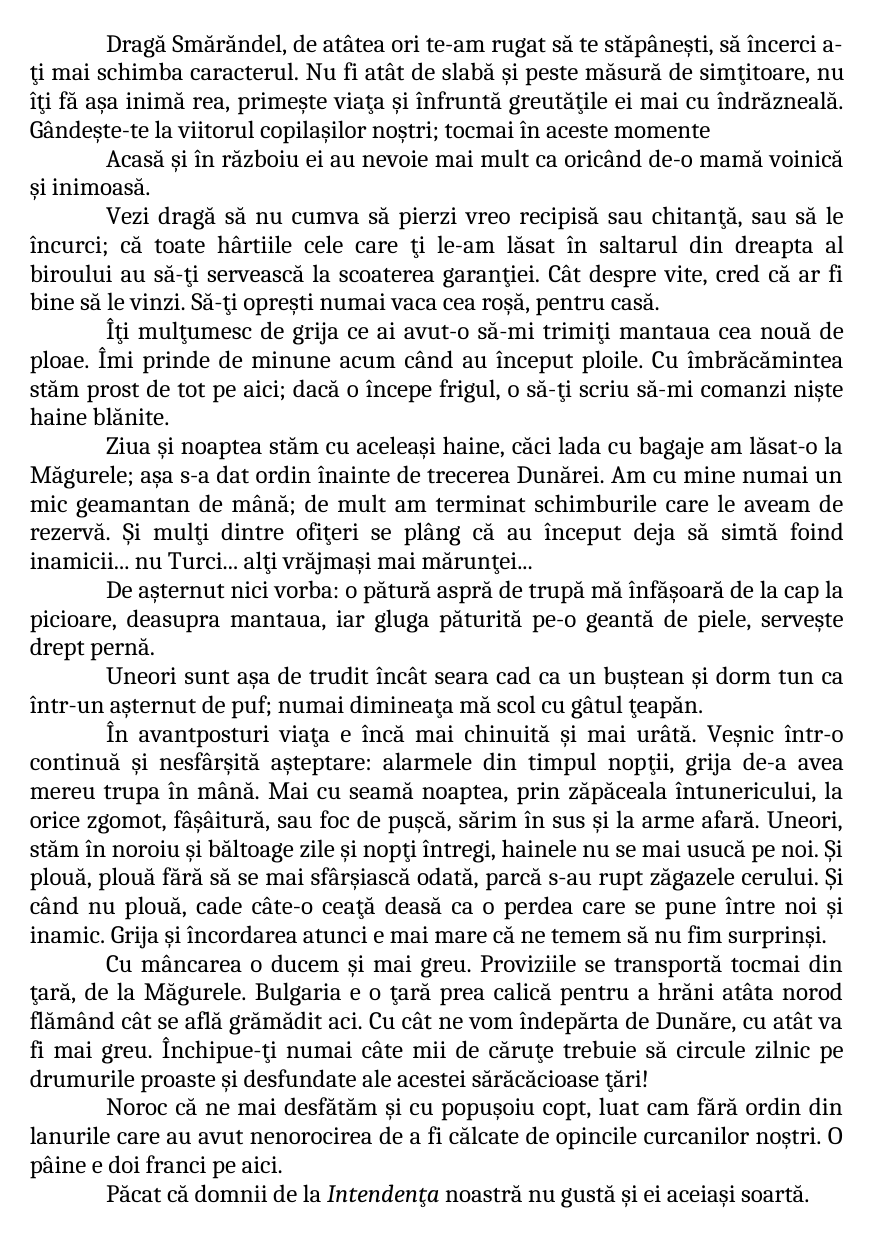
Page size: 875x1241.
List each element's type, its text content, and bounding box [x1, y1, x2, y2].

text Dragă Smărăndel, de atâtea ori te-am rugat să te stăpâneşti, să încerci a-ţi mai schimba caracterul. Nu fi atât de slabă şi peste măsură de simţitoare, nu îţi fă aşa inimă rea, primeşte viaţa şi înfruntă greutăţile ei mai cu îndrăzneală. Gândeşte-te la viitorul copilaşilor noştri; tocmai în aceste momente [29, 29, 844, 144]
text De aşternut nici vorba: o pătură aspră de trupă mă înfăşoară de la cap la picioare, deasupra mantaua, iar gluga păturită pe-o geantă de piele, serveşte drept pernă. [29, 576, 844, 662]
text Îţi mulţumesc de grija ce ai avut-o să-mi trimiţi mantaua cea nouă de ploae. Îmi prinde de minune acum când au început ploile. Cu îmbrăcămintea stăm prost de tot pe aici; dacă o începe frigul, o să-ţi scriu să-mi comanzi nişte haine blănite. [29, 317, 844, 432]
text Uneori sunt aşa de trudit încât seara cad ca un buştean şi dorm tun ca într-un aşternut de puf; numai dimineaţa mă scol cu gâtul ţeapăn. [29, 662, 844, 719]
text Ziua şi noaptea stăm cu aceleaşi haine, căci lada cu bagaje am lăsat-o la Măgurele; aşa s-a dat ordin înainte de trecerea Dunărei. Am cu mine numai un mic geamantan de mână; de mult am terminat schimburile care le aveam de rezervă. Şi mulţi dintre ofiţeri se plâng că au început deja să simtă foind inamicii... nu Turci... alţi vrăjmaşi mai mărunţei... [29, 432, 844, 576]
text Cu mâncarea o ducem şi mai greu. Proviziile se transportă tocmai din ţară, de la Măgurele. Bulgaria e o ţară prea calică pentru a hrăni atâta norod flămând cât se află grămădit aci. Cu cât ne vom îndepărta de Dunăre, cu atât va fi mai greu. Închipue-ţi numai câte mii de căruţe trebuie să circule zilnic pe drumurile proaste şi desfundate ale acestei sărăcăcioase ţări! [29, 949, 844, 1093]
text Noroc că ne mai desfătăm şi cu popuşoiu copt, luat cam fără ordin din lanurile care au avut nenorocirea de a fi călcate de opincile curcanilor noştri. O pâine e doi franci pe aici. [29, 1093, 844, 1179]
text În avantposturi viaţa e încă mai chinuită şi mai urâtă. Veşnic într-o continuă şi nesfârşită aşteptare: alarmele din timpul nopţii, grija de-a avea mereu trupa în mână. Mai cu seamă noaptea, prin zăpăceala întunericului, la orice zgomot, fâşâitură, sau foc de puşcă, sărim în sus şi la arme afară. Uneori, stăm în noroiu şi băltoage zile şi nopţi întregi, hainele nu se mai usucă pe noi. Şi plouă, plouă fără să se mai sfârşiască odată, parcă s-au rupt zăgazele cerului. Şi când nu plouă, cade câte-o ceaţă deasă ca o perdea care se pune între noi şi inamic. Grija şi încordarea atunci e mai mare că ne temem să nu fim surprinşi. [29, 719, 844, 949]
text Păcat că domnii de la Intendenţa noastră nu gustă şi ei aceiaşi soartă. [29, 1179, 844, 1208]
text Vezi dragă să nu cumva să pierzi vreo recipisă sau chitanţă, sau să le încurci; că toate hârtiile cele care ţi le-am lăsat în saltarul din dreapta al biroului au să-ţi servească la scoaterea garanţiei. Cât despre vite, cred că ar fi bine să le vinzi. Să-ţi opreşti numai vaca cea roşă, pentru casă. [29, 202, 844, 317]
text Acasă şi în războiu ei au nevoie mai mult ca oricând de-o mamă voinică şi inimoasă. [29, 144, 844, 202]
